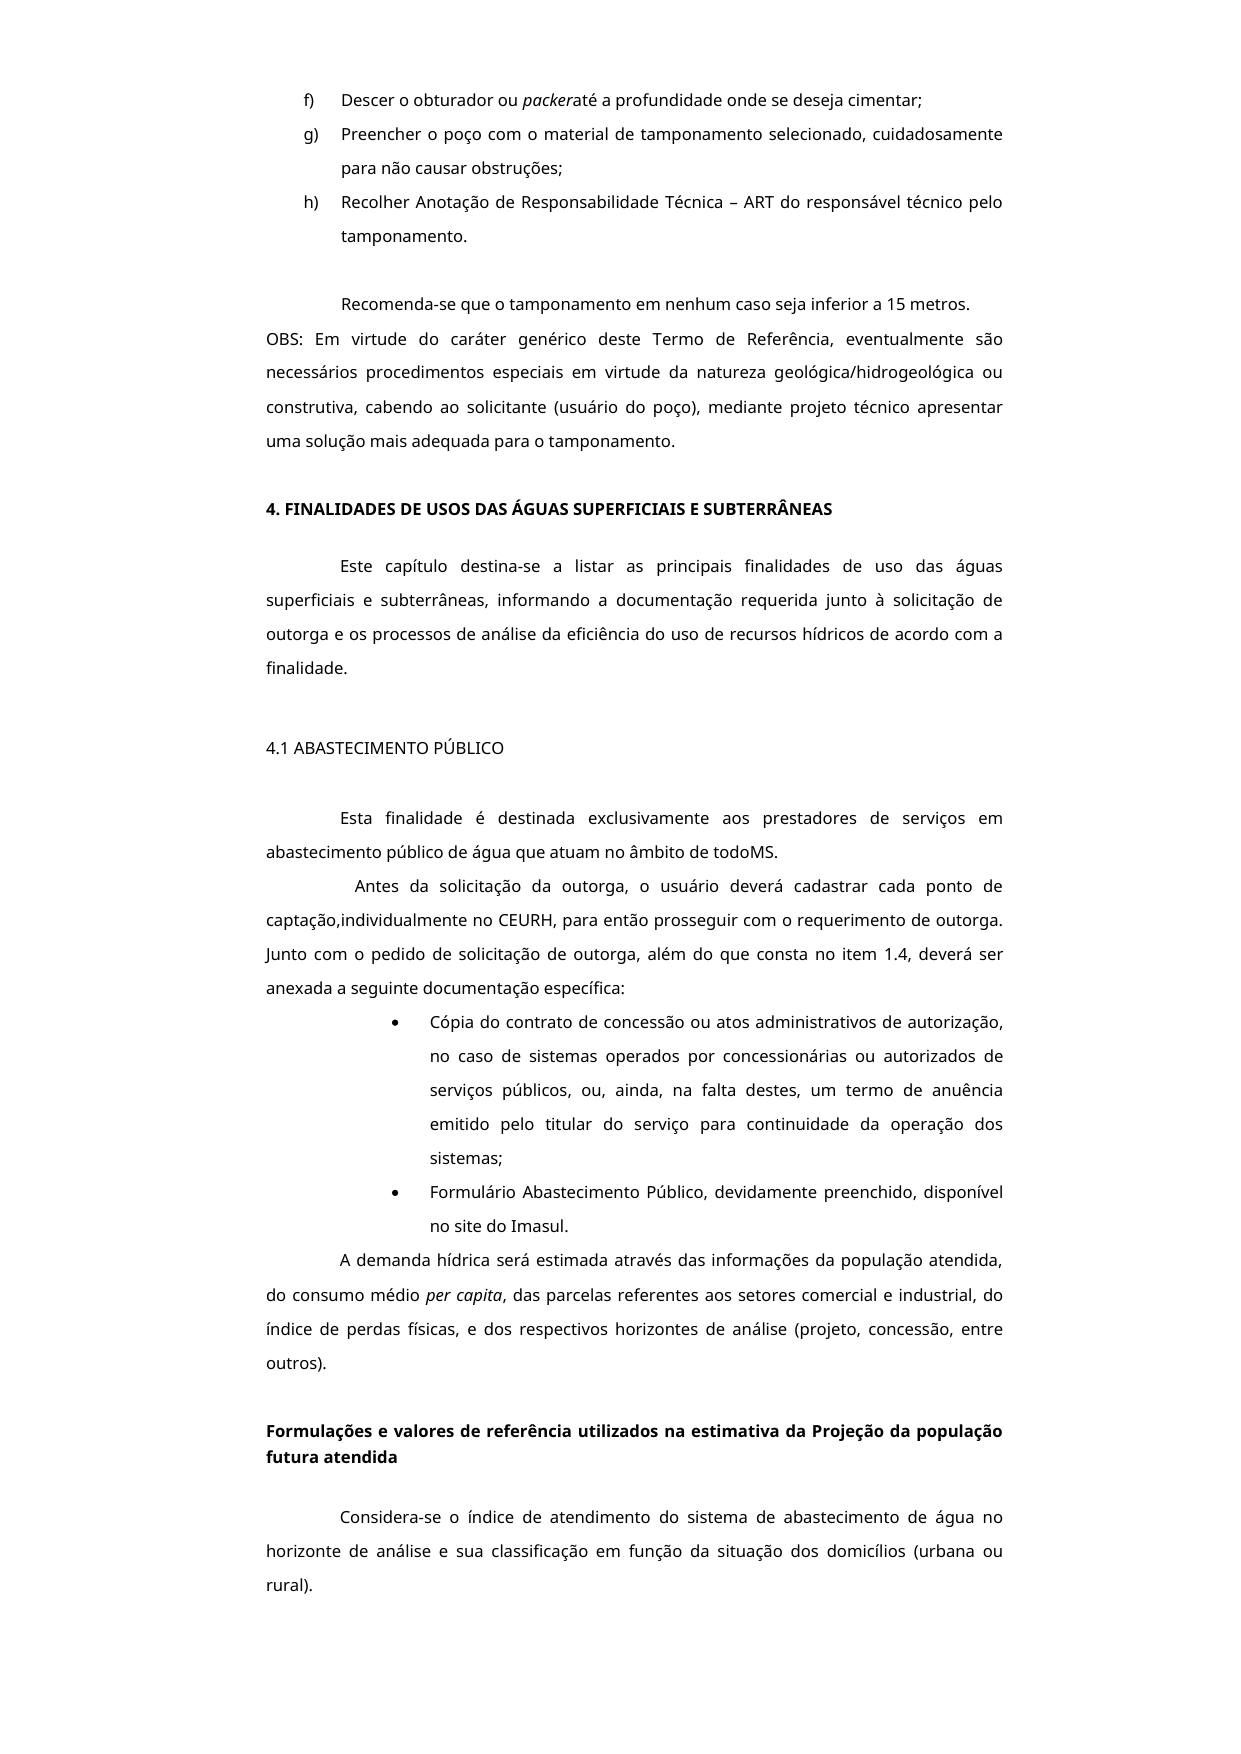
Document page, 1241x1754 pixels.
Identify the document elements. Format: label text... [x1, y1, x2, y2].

list Descer o obturador ou packeraté a profundidade onde se deseja cimentar; [303, 89, 1004, 111]
subtitle 4.1 ABASTECIMENTO PÚBLICO [266, 737, 1004, 760]
list Formulário Abastecimento Público, devidamente preenchido, disponível no site do Imasul. [392, 1181, 1004, 1238]
text Esta finalidade é destinada exclusivamente aos prestadores de serviços em abastecimento público de água que atuam no âmbito de todoMS. [266, 806, 1004, 863]
text Recomenda-se que o tamponamento em nenhum caso seja inferior a 15 metros. [266, 293, 1004, 316]
list Formulações e valores de referência utilizados na estimativa da Projeção da população futura atendida [266, 1419, 1004, 1468]
text Antes da solicitação da outorga, o usuário deverá cadastrar cada ponto de captação,individualmente no CEURH, para então prosseguir com o requerimento de outorga. Junto com o pedido de solicitação de outorga, além do que consta no item 1.4, deverá ser anexada a seguinte documentação específica: [266, 874, 1004, 999]
list Preencher o poço com o material de tamponamento selecionado, cuidadosamente para não causar obstruções; [303, 123, 1004, 179]
list Cópia do contrato de concessão ou atos administrativos de autorização, no caso de sistemas operados por concessionárias ou autorizados de serviços públicos, ou, ainda, na falta destes, um termo de anuência emitido pelo titular do serviço para continuidade da operação dos sistemas; [392, 1011, 1004, 1169]
text A demanda hídrica será estimada através das informações da população atendida, do consumo médio per capita, das parcelas referentes aos setores comercial e industrial, do índice de perdas físicas, e dos respectivos horizontes de análise (projeto, concessão, entre outros). [266, 1249, 1004, 1374]
text Este capítulo destina-se a listar as principais finalidades de uso das águas superficiais e subterrâneas, informando a documentação requerida junto à solicitação de outorga e os processos de análise da eficiência do uso de recursos hídricos de acordo com a finalidade. [266, 554, 1004, 679]
text OBS: Em virtude do caráter genérico deste Termo de Referência, eventualmente são necessários procedimentos especiais em virtude da natureza geológica/hidrogeológica ou construtiva, cabendo ao solicitante (usuário do poço), mediante projeto técnico apresentar uma solução mais adequada para o tamponamento. [266, 327, 1004, 452]
list Recolher Anotação de Responsabilidade Técnica – ART do responsável técnico pelo tamponamento. [303, 191, 1004, 248]
text Considera-se o índice de atendimento do sistema de abastecimento de água no horizonte de análise e sua classificação em função da situação dos domicílios (urbana ou rural). [266, 1506, 1004, 1596]
subtitle 4. FINALIDADES DE USOS DAS ÁGUAS SUPERFICIAIS E SUBTERRÂNEAS [266, 497, 1004, 520]
